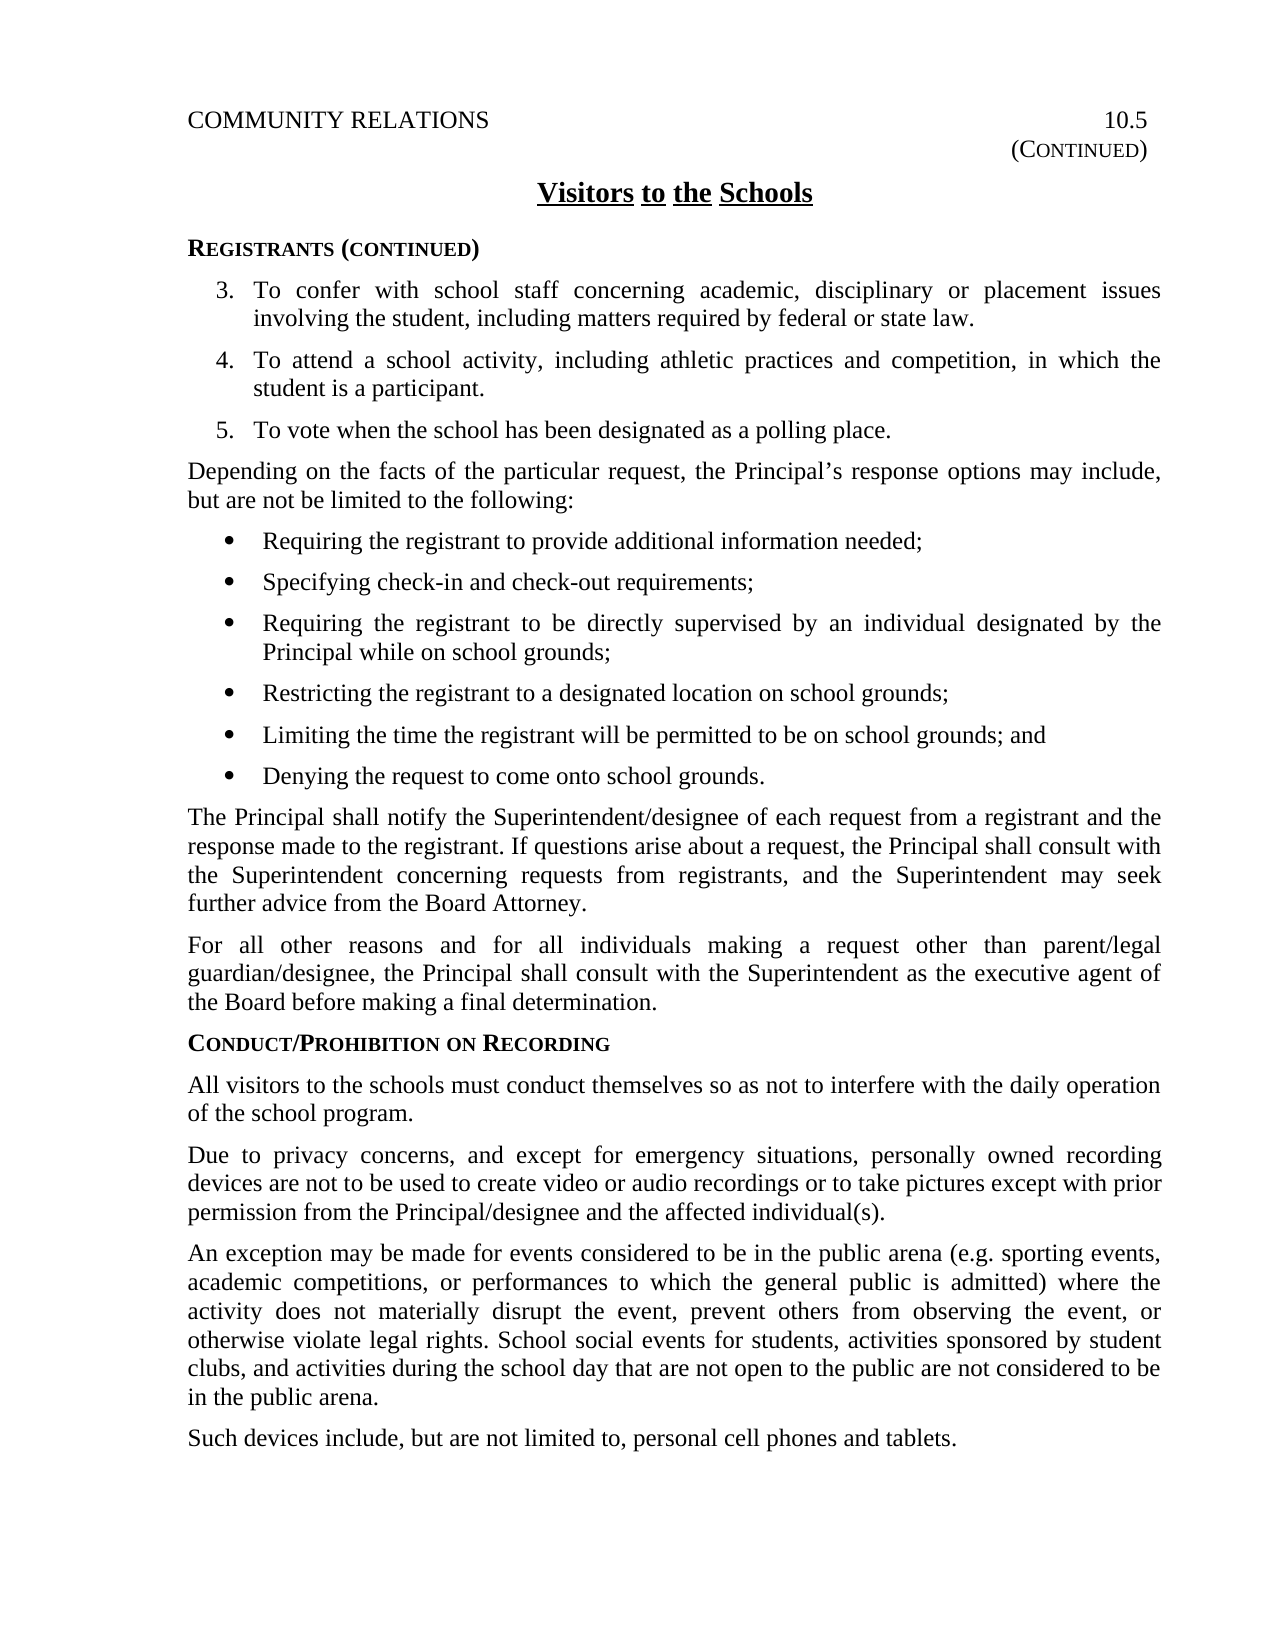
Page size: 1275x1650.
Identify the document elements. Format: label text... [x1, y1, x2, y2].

text For all other reasons and for all individuals making a request other than parent/legal guardian/designee, the Principal shall consult with the Superintendent as the executive agent of the Board before making a final determination. [187, 930, 1162, 1016]
list Requiring the registrant to provide additional information needed; [225, 526, 1162, 555]
subtitle Registrants (continued) [187, 233, 1162, 262]
list To attend a school activity, including athletic practices and competition, in which the student is a participant. [216, 345, 1162, 402]
text The Principal shall notify the Superintendent/designee of each request from a registrant and the response made to the registrant. If questions arise about a request, the Principal shall consult with the Superintendent concerning requests from registrants, and the Superintendent may seek further advice from the Board Attorney. [187, 802, 1162, 917]
text Such devices include, but are not limited to, personal cell phones and tablets. [187, 1423, 1162, 1452]
list Specifying check-in and check-out requirements; [225, 567, 1162, 596]
text Due to privacy concerns, and except for emergency situations, personally owned recording devices are not to be used to create video or audio recordings or to take pictures except with prior permission from the Principal/designee and the affected individual(s). [187, 1140, 1162, 1226]
subtitle (Continued) [187, 134, 1162, 162]
subtitle COMMUNITY RELATIONS T10.5 [187, 105, 1162, 134]
title Visitors to the Schools [187, 175, 1162, 208]
list Limiting the time the registrant will be permitted to be on school grounds; and [225, 720, 1162, 748]
list To vote when the school has been designated as a polling place. [216, 415, 1162, 443]
list Restricting the registrant to a designated location on school grounds; [225, 678, 1162, 707]
list Denying the request to come onto school grounds. [225, 761, 1162, 790]
text Depending on the facts of the particular request, the Principal’s response options may include, but are not be limited to the following: [187, 456, 1162, 513]
text An exception may be made for events considered to be in the public arena (e.g. sporting events, academic competitions, or performances to which the general public is admitted) where the activity does not materially disrupt the event, prevent others from observing the event, or otherwise violate legal rights. School social events for students, activities sponsored by student clubs, and activities during the school day that are not open to the public are not considered to be in the public arena. [187, 1238, 1162, 1411]
list Requiring the registrant to be directly supervised by an individual designated by the Principal while on school grounds; [225, 608, 1162, 666]
text All visitors to the schools must conduct themselves so as not to interfere with the daily operation of the school program. [187, 1070, 1162, 1127]
subtitle Conduct/Prohibition on Recording [187, 1028, 1162, 1057]
list To confer with school staff concerning academic, disciplinary or placement issues involving the student, including matters required by federal or state law. [216, 275, 1162, 332]
